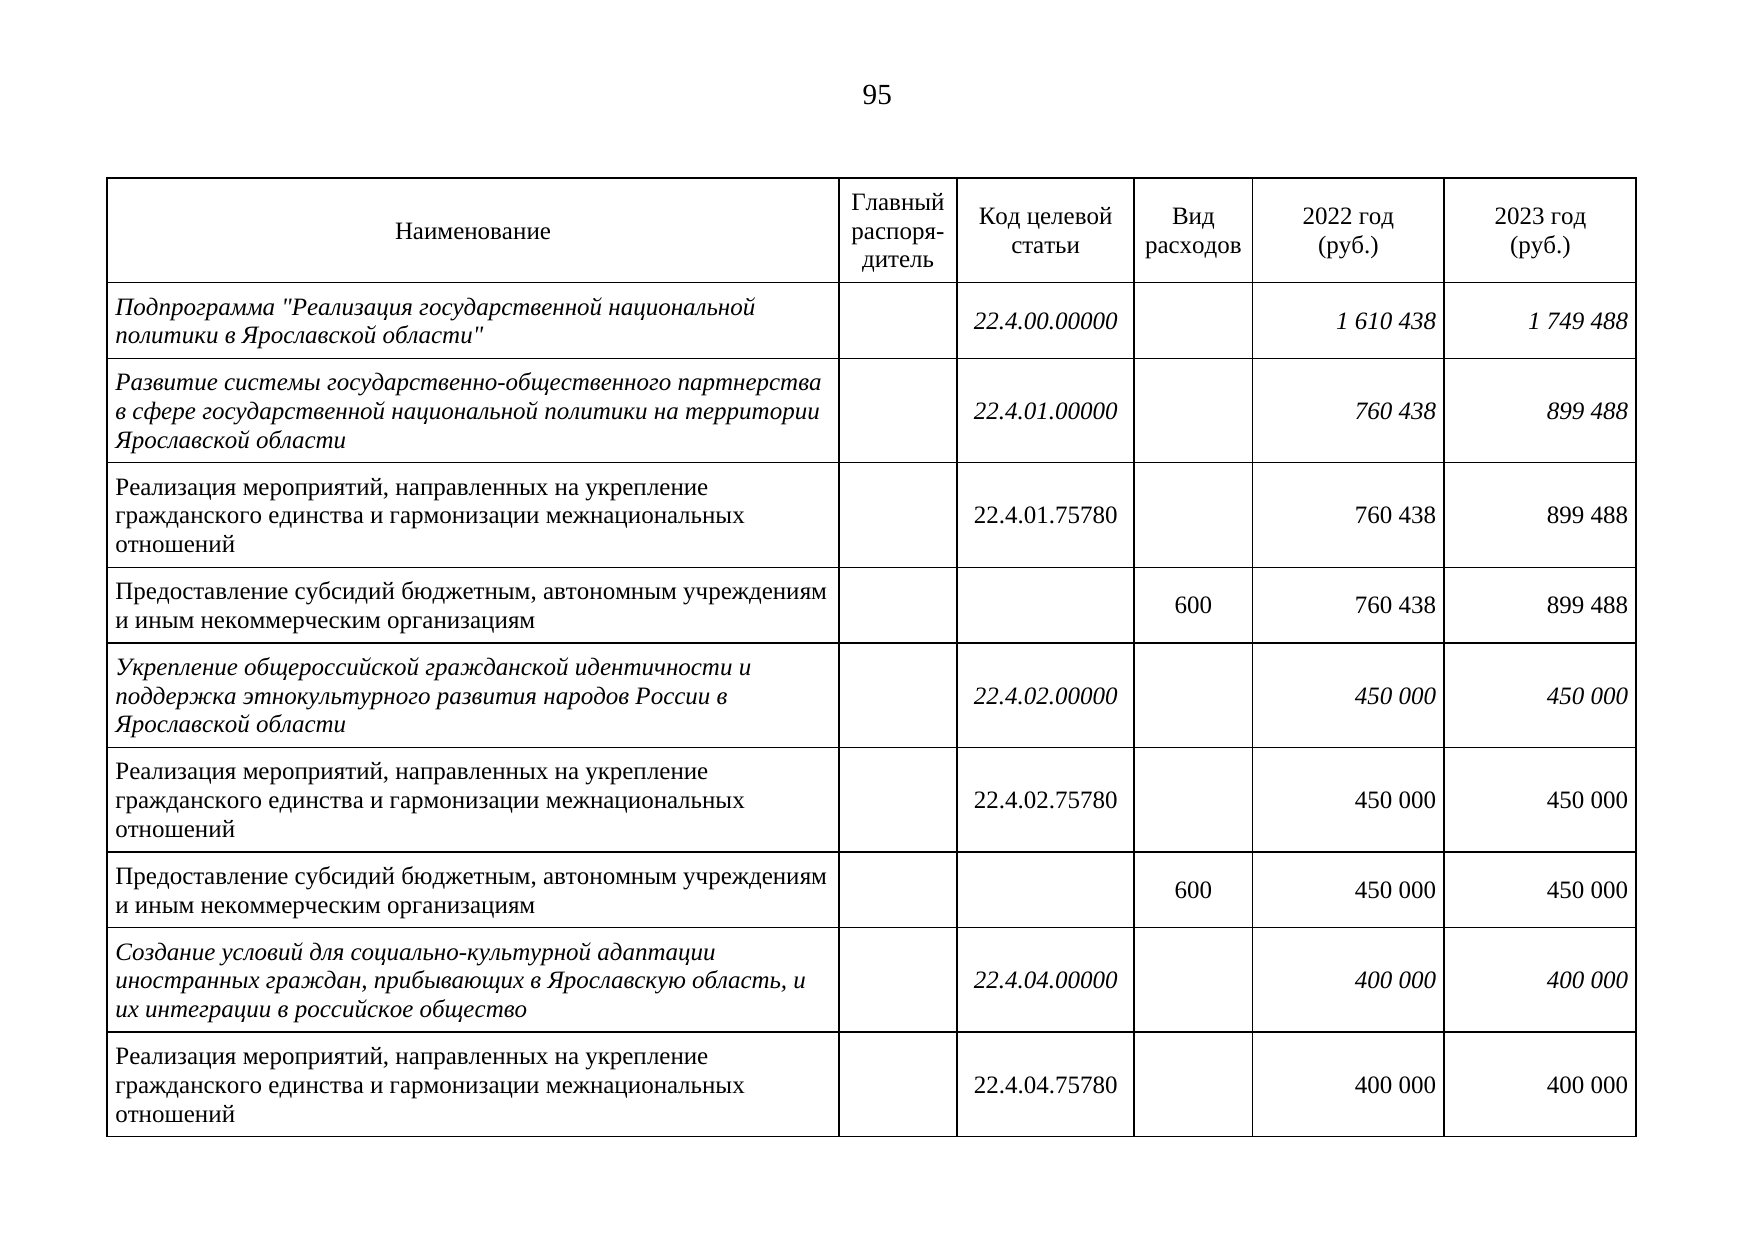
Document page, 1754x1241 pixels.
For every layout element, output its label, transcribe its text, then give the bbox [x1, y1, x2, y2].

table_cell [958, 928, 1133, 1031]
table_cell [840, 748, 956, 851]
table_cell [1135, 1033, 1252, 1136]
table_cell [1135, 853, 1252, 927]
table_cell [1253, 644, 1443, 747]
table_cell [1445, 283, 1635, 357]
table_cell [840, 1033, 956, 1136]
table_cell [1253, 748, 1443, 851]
table_header Главный распоря-дитель [840, 179, 956, 282]
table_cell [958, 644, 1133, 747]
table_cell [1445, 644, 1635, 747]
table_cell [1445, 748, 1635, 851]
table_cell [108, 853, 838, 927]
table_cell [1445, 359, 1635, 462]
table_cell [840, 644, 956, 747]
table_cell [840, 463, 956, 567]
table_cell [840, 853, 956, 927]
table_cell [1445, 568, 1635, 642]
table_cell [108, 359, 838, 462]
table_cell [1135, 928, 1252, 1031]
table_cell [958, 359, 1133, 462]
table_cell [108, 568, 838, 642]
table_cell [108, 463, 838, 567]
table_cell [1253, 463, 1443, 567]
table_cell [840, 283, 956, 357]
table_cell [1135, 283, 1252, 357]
table_header Код целевой статьи [958, 179, 1133, 282]
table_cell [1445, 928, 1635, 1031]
table_header Наименование [108, 179, 838, 282]
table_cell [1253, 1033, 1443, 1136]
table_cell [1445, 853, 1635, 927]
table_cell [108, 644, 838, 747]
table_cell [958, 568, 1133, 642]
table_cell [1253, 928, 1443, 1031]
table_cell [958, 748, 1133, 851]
table_header Вид расходов [1135, 179, 1252, 282]
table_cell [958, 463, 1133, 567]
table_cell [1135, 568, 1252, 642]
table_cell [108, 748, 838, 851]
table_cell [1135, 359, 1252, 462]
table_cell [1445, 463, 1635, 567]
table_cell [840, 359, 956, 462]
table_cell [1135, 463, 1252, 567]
table_header 2023 год (руб.) [1445, 179, 1635, 282]
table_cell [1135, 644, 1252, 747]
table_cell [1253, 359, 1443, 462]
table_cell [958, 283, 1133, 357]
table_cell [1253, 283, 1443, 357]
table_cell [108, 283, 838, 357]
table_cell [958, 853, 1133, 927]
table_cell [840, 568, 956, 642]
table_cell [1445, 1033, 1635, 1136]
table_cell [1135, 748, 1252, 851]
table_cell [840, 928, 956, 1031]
table_header 2022 год (руб.) [1253, 179, 1443, 282]
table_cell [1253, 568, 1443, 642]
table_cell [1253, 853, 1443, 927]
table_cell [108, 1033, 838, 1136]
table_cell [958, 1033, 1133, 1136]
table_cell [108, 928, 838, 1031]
